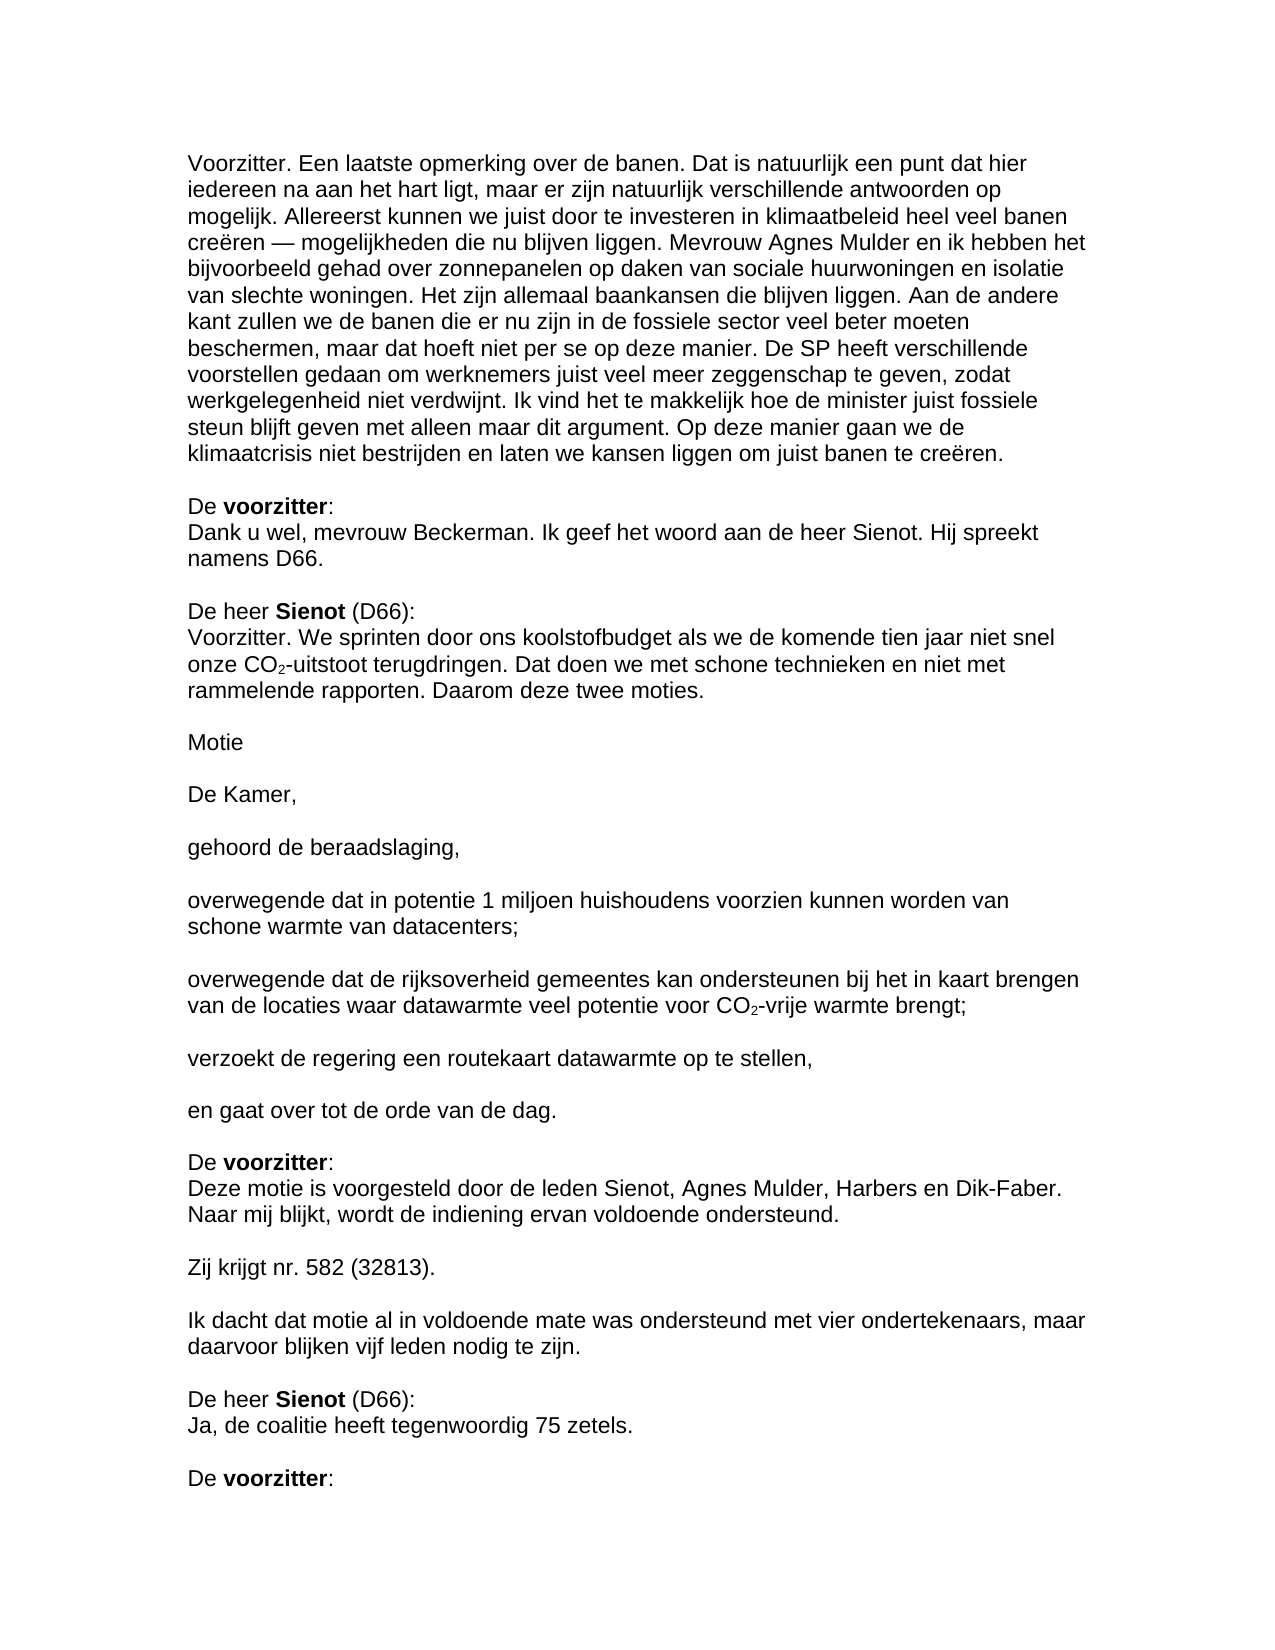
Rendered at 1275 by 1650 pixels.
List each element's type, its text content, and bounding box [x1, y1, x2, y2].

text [187, 150, 1087, 703]
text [187, 1149, 1087, 1491]
text Motie De Kamer, gehoord de beraadslaging, overwegende dat in potentie 1 miljoen huishoudens voorzien kunnen worden van schone warmte van datacenters; overwegende dat de rijksoverheid gemeentes kan ondersteunen bij het in kaart brengen van de locaties waar datawarmte veel potentie voor CO2-vrije warmte brengt; verzoekt de regering een routekaart datawarmte op te stellen, en gaat over tot de orde van de dag. [187, 728, 1087, 1124]
